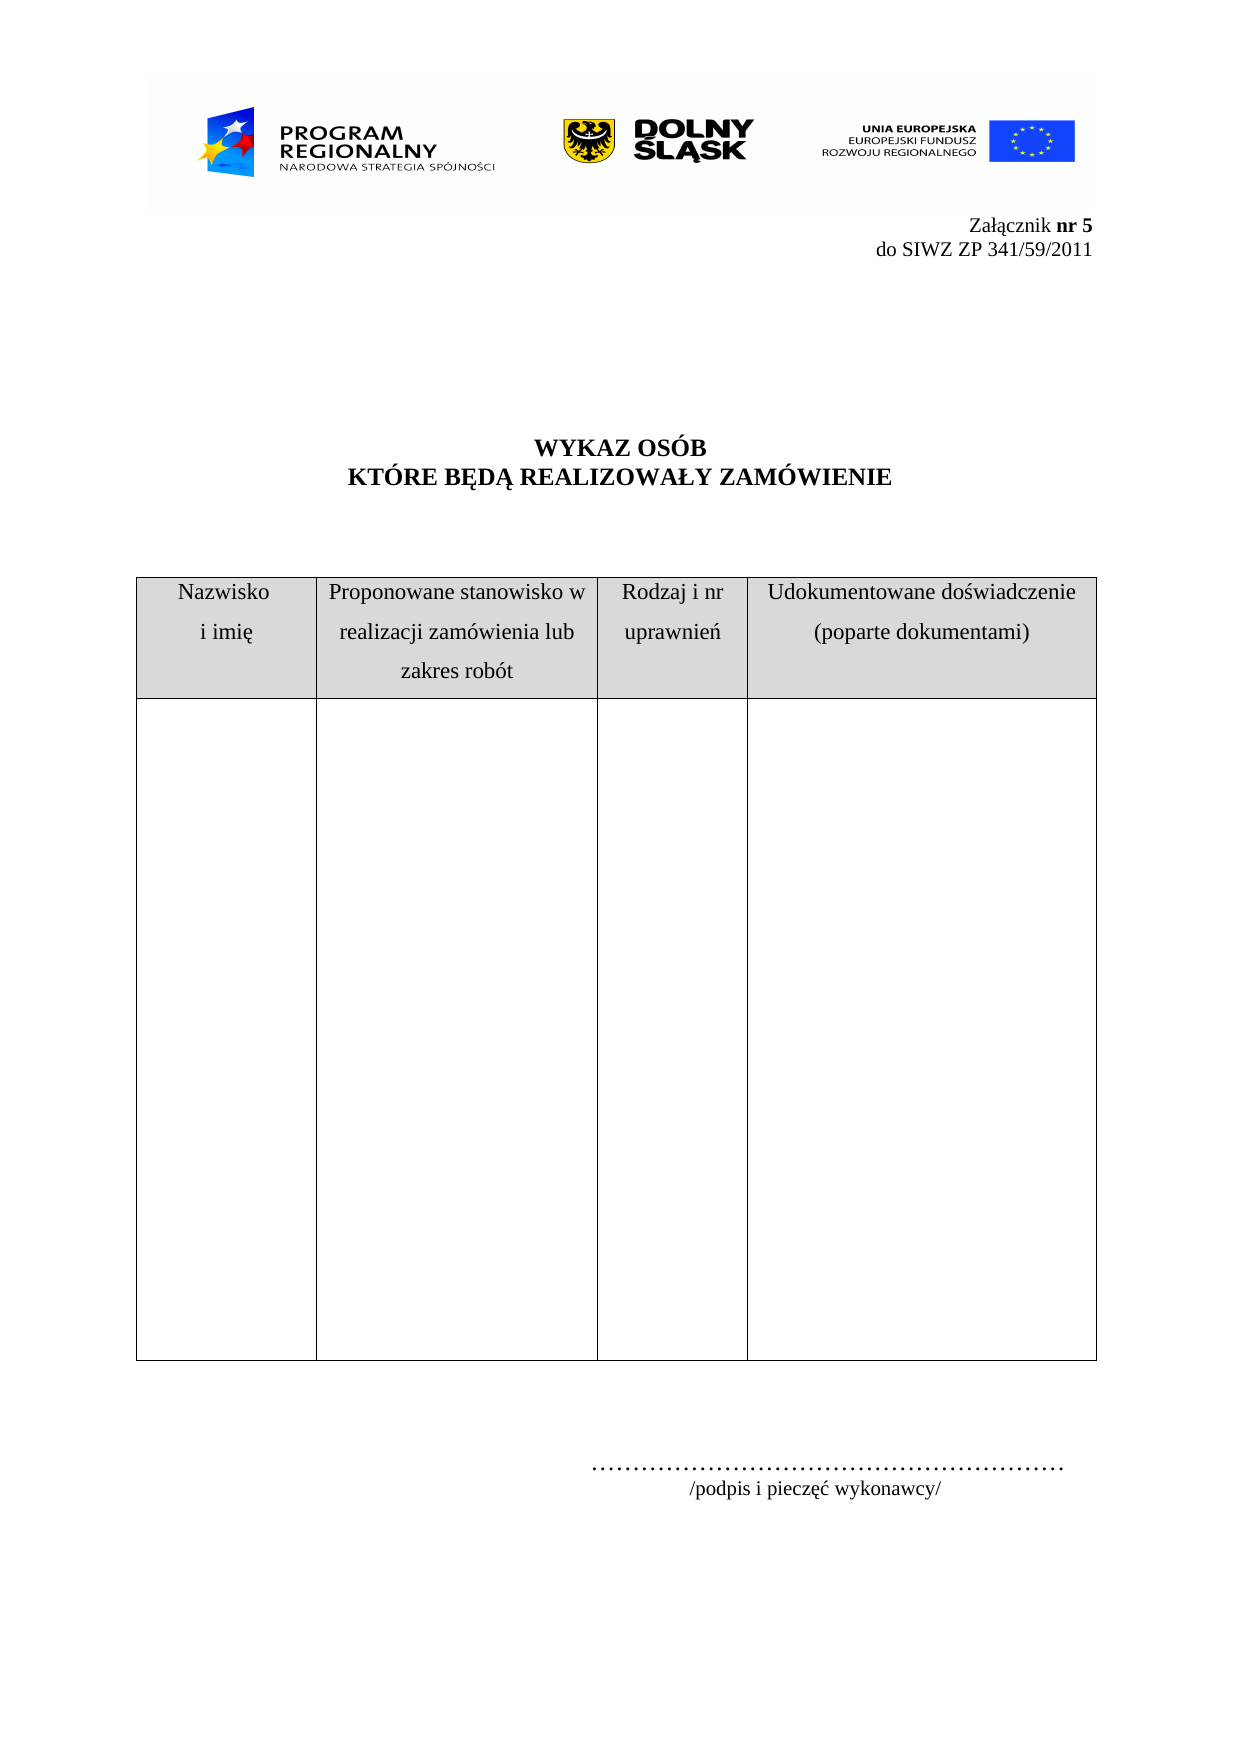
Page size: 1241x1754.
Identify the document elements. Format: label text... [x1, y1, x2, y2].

text /podpis i pieczęć wykonawcy/ [148, 1476, 1093, 1500]
table_header Nazwisko i imię [137, 578, 316, 698]
table_cell [137, 699, 316, 1360]
table_header Proponowane stanowisko w realizacji zamówienia lub zakres robót [317, 578, 597, 698]
text WYKAZ OSÓB [148, 433, 1093, 462]
text ………………………………………………… [516, 1447, 1093, 1476]
text Załącznik nr 5 [148, 213, 1093, 237]
text do SIWZ ZP 341/59/2011 [148, 237, 1093, 261]
picture [147, 73, 1092, 213]
table_header Udokumentowane doświadczenie (poparte dokumentami) [748, 578, 1096, 698]
table_header Rodzaj i nr uprawnień [598, 578, 747, 698]
table_cell [317, 699, 597, 1360]
text KTÓRE BĘDĄ REALIZOWAŁY ZAMÓWIENIE [148, 462, 1093, 491]
table_cell [598, 699, 747, 1360]
table_cell [748, 699, 1096, 1360]
